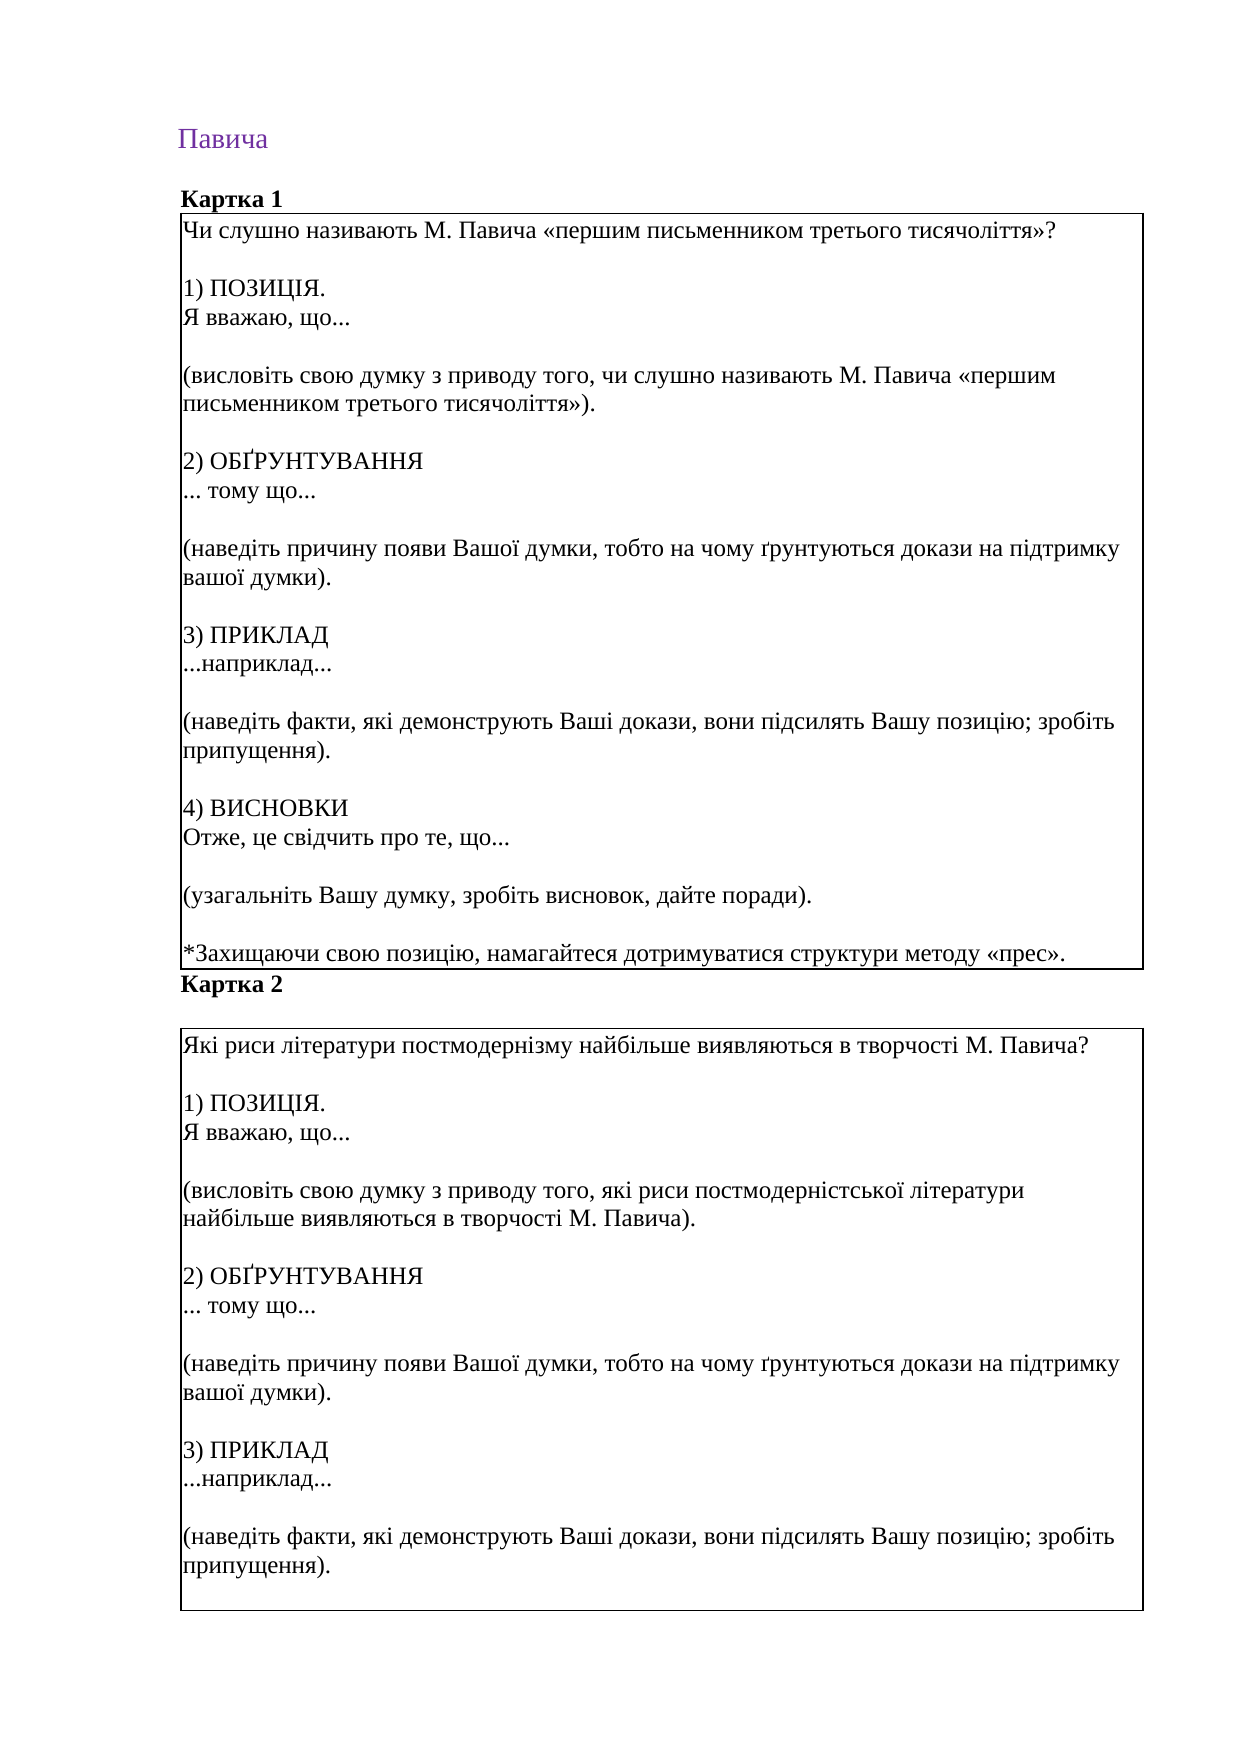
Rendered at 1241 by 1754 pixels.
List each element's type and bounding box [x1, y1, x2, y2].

table_header [174, 118, 1148, 1617]
